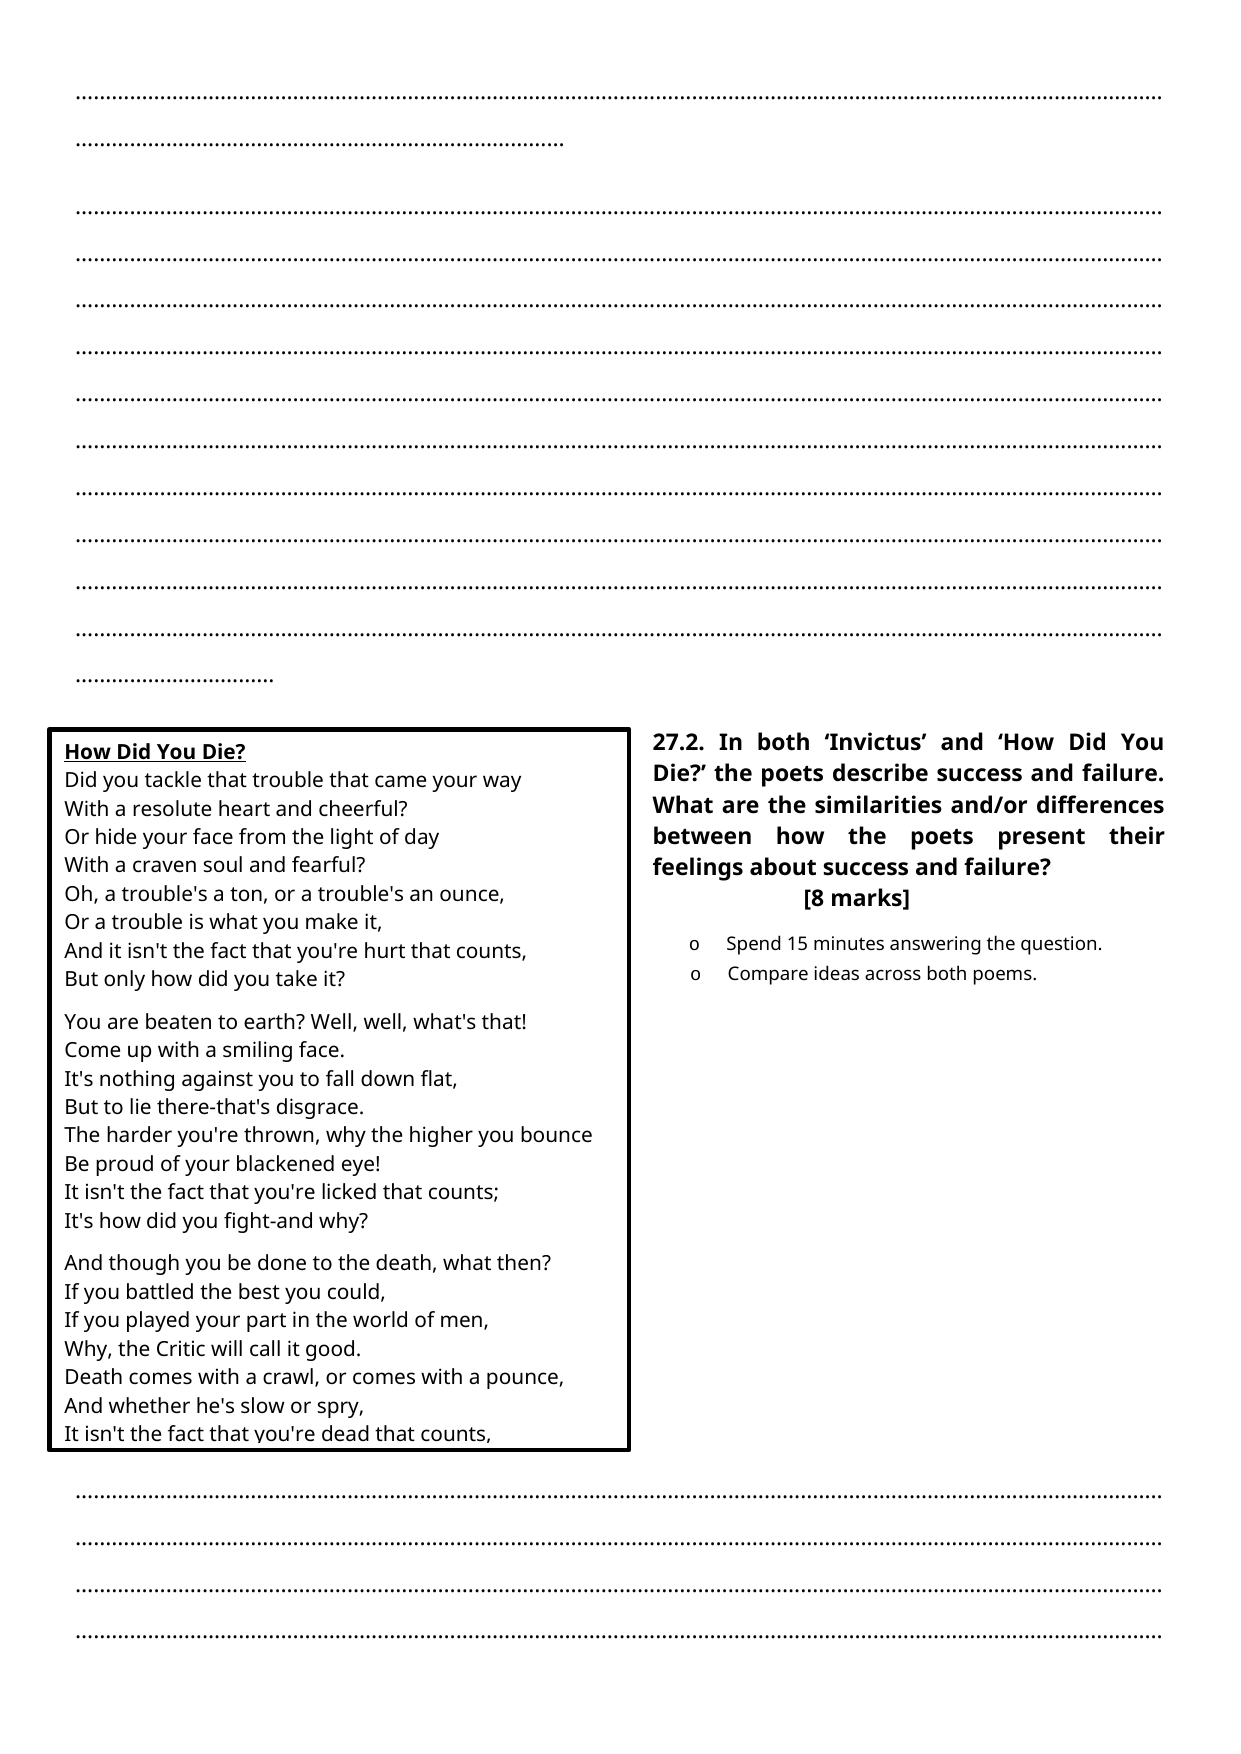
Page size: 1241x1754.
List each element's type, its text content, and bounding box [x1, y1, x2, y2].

list Compare ideas across both poems. [631, 960, 1165, 986]
text …………………………………………………………………………………………………………………………………………………………………………………………………………………………………………………………………………………………………………………………………………………………………………………………………………………………………………………………………………………………………………………………………………………………………………………………………………………………………………………………………………………………………………………………………………………………………………………………………………………………………………………………………………………………………………………………………………………………………………………………………………………………………………………………………………………………………………………………………………………………………………………………………………………………………………………………………………………………………………………………………………………………………………………………………………………………………………………………………………………………………………………………………………………………………………………………………………………………………………………………………………………………… [75, 189, 1165, 689]
list Spend 15 minutes answering the question. [631, 931, 1165, 956]
text 27.2. In both ‘Invictus’ and ‘How Did You Die?’ the poets describe success and failure. What are the similarities and/or differences between how the poets present their feelings about success and failure? [8 marks] [75, 726, 1165, 913]
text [75, 1011, 1165, 1646]
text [75, 75, 1165, 153]
